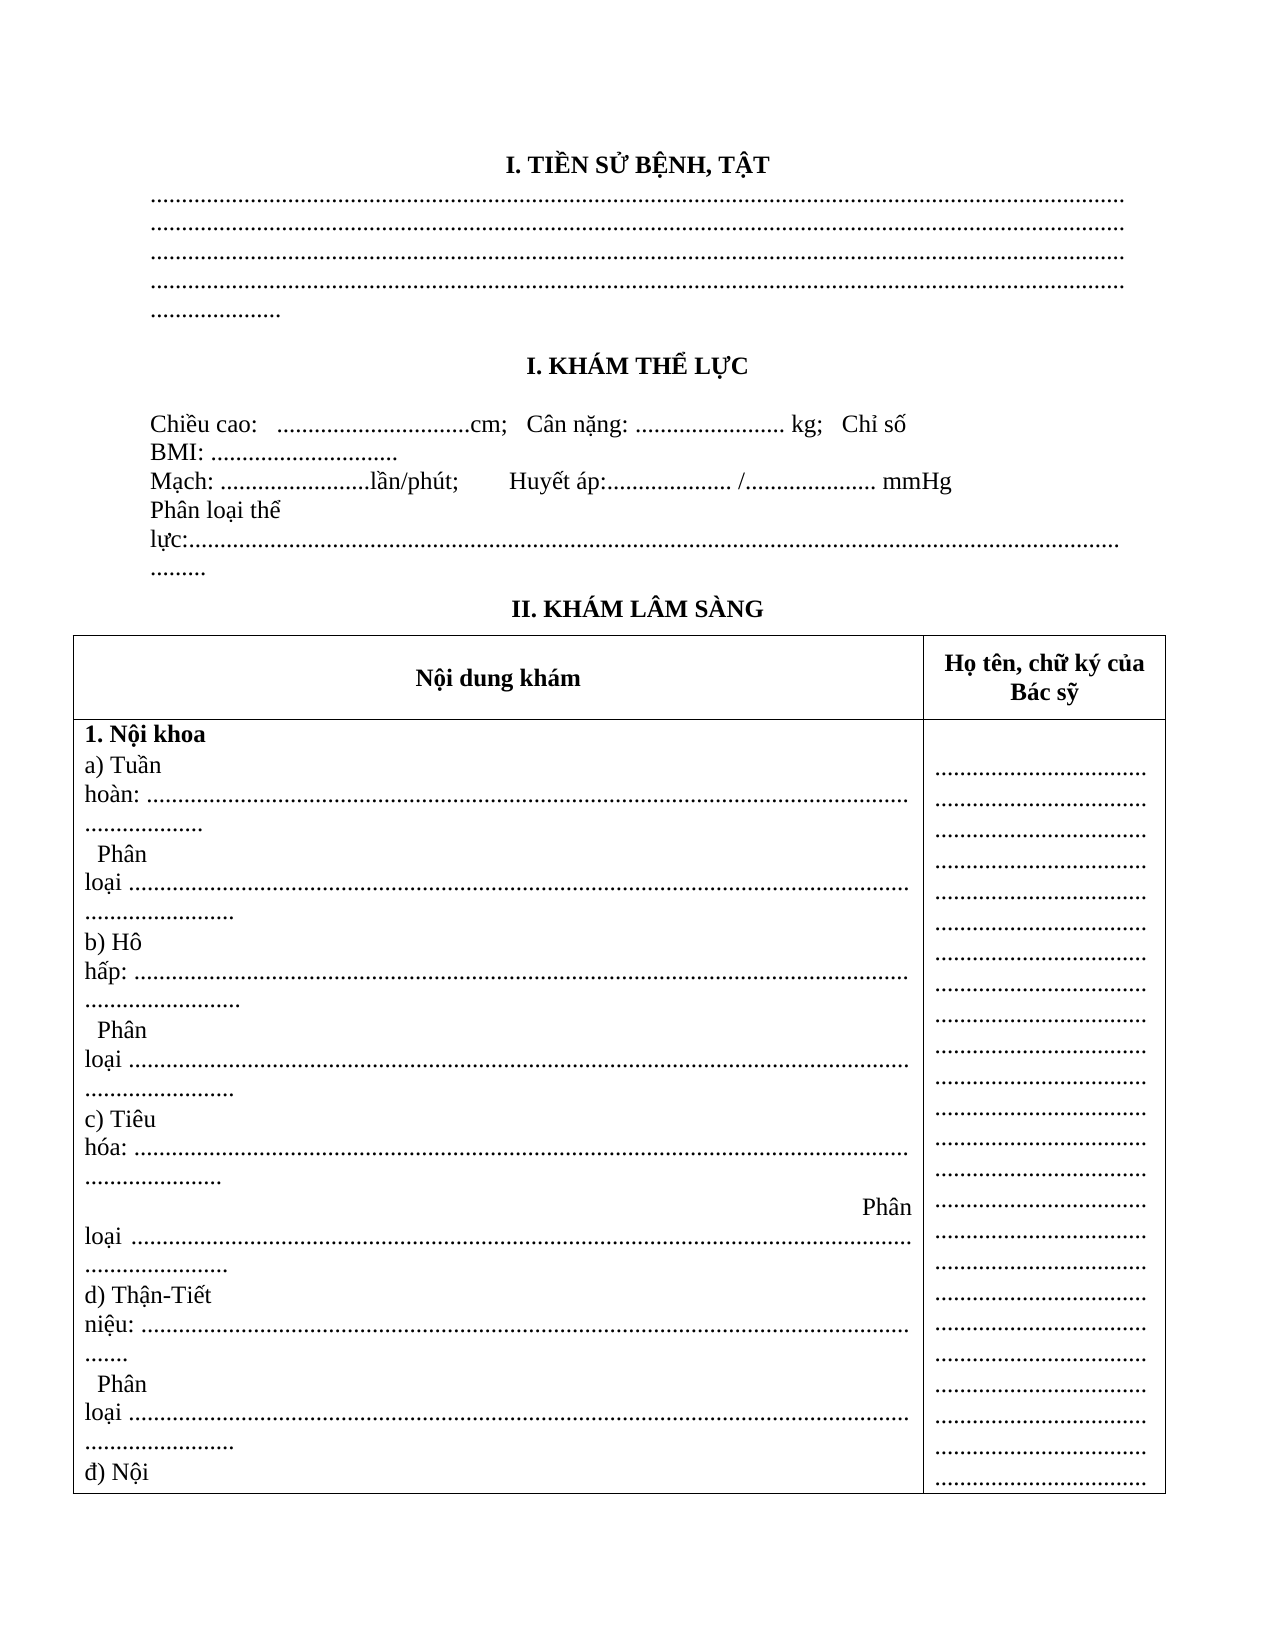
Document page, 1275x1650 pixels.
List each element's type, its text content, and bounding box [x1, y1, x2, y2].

text Chiều cao: ...............................cm; Cân nặng: ........................ kg; Chỉ số : .............................. [150, 409, 1125, 466]
text ..................................................................................................................................................................................................................................................................................................................................................................................................................................................................................................................................................................................................................................................................... [150, 179, 1125, 322]
text I. KHÁM THỂ LỰC [150, 351, 1125, 380]
text II. KHÁM LÂM SÀNG [150, 594, 1125, 622]
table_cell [924, 720, 1165, 1492]
table_header Nội dung khám [74, 636, 923, 718]
table_header Họ tên, chữ ký của Bác sỹ [924, 636, 1165, 718]
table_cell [74, 720, 923, 1492]
text Phân loại thể lực:.............................................................................................................................................................. [150, 495, 1125, 581]
text I. TIỀN SỬ BỆNH, TẬT [150, 150, 1125, 179]
text Mạch: ........................lần/phút; Huyết áp:.................... /..................... mmHg [150, 466, 1125, 495]
